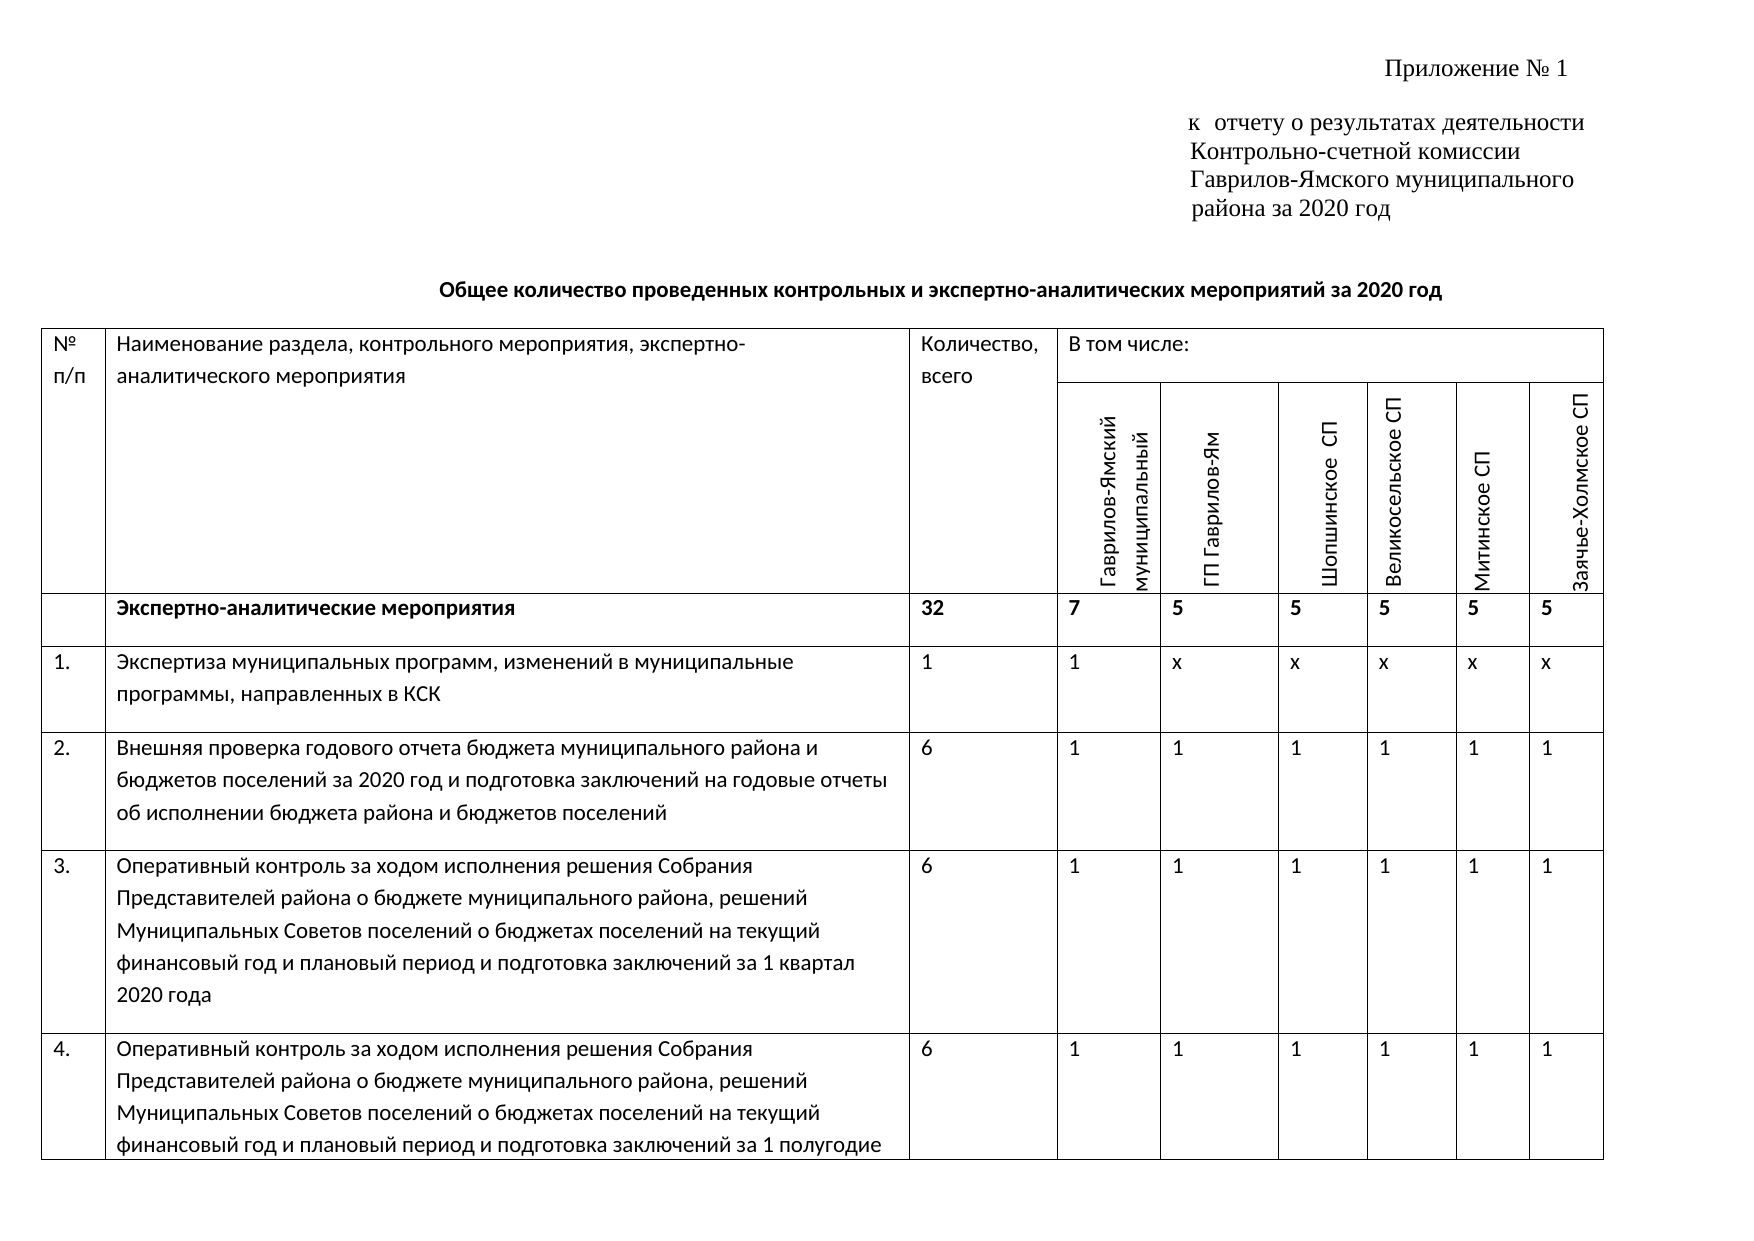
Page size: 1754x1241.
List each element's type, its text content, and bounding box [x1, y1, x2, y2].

text Приложение № 1 [53, 53, 1701, 82]
text Контрольно-счетной комиссии [53, 136, 1701, 164]
table_cell 5 [1530, 594, 1603, 646]
text Гаврилов-Ямского муниципального [53, 164, 1701, 193]
table_cell 1 [1368, 1034, 1456, 1158]
table_cell Внешняя проверка годового отчета бюджета муниципального района и бюджетов поселений за 2020 год и подготовка заключений на годовые отчеты об исполнении бюджета района и бюджетов поселений [106, 733, 909, 850]
table_cell 1 [1368, 733, 1456, 850]
table_cell 1 [1058, 733, 1160, 850]
table_cell ГП Гаврилов-Ям [1161, 383, 1278, 592]
table_cell 1 [1457, 851, 1529, 1033]
table_header В том числе: [1058, 329, 1603, 382]
table_cell 6 [910, 851, 1057, 1033]
table_header Наименование раздела, контрольного мероприятия, экспертно-аналитического мероприятия [106, 329, 909, 592]
table_cell Великосельское СП [1368, 383, 1456, 592]
table_cell Заячье-Холмское СП [1530, 383, 1603, 592]
table_cell Митинское СП [1457, 383, 1529, 592]
table_cell 6 [910, 1034, 1057, 1158]
table_header № п/п [42, 329, 105, 592]
table_cell х [1368, 647, 1456, 732]
table_header Количество, всего [910, 329, 1057, 592]
table_cell х [1457, 647, 1529, 732]
text Общее количество проведенных контрольных и экспертно-аналитических мероприятий за 2020 год [53, 275, 1701, 303]
text к отчету о результатах деятельности [53, 107, 1701, 136]
table_cell 1 [1279, 733, 1367, 850]
table_cell х [1161, 647, 1278, 732]
table_cell 1 [1161, 1034, 1278, 1158]
table_cell Шопшинское СП [1279, 383, 1367, 592]
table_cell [106, 1034, 909, 1158]
table_cell 6 [910, 733, 1057, 850]
table_cell 5 [1368, 594, 1456, 646]
table_cell [42, 594, 105, 646]
table_cell х [1279, 647, 1367, 732]
table_cell 1 [1457, 733, 1529, 850]
table_cell 1 [1161, 851, 1278, 1033]
table_cell 7 [1058, 594, 1160, 646]
table_cell 1 [1279, 1034, 1367, 1158]
table_cell Экспертно-аналитические мероприятия [106, 594, 909, 646]
table_cell 1 [1368, 851, 1456, 1033]
table_cell 1 [1058, 1034, 1160, 1158]
table_cell 5 [1279, 594, 1367, 646]
table_cell 5 [1161, 594, 1278, 646]
table_cell 1 [1279, 851, 1367, 1033]
table_cell 1 [1530, 733, 1603, 850]
table_cell 1 [1457, 1034, 1529, 1158]
table_cell 3. [42, 851, 105, 1033]
table_cell 1 [1530, 851, 1603, 1033]
table_cell 1 [910, 647, 1057, 732]
table_cell 4. [42, 1034, 105, 1158]
table_cell Экспертиза муниципальных программ, изменений в муниципальные программы, направленных в КСК [106, 647, 909, 732]
table_cell 2. [42, 733, 105, 850]
table_cell 1. [42, 647, 105, 732]
table_cell 1 [1530, 1034, 1603, 1158]
table_cell 1 [1058, 851, 1160, 1033]
table_cell х [1530, 647, 1603, 732]
table_cell Оперативный контроль за ходом исполнения решения Собрания Представителей района о бюджете муниципального района, решений Муниципальных Советов поселений о бюджетах поселений на текущий финансовый год и плановый период и подготовка заключений за 1 квартал 2020 года [106, 851, 909, 1033]
table_cell 5 [1457, 594, 1529, 646]
table_cell 1 [1058, 647, 1160, 732]
table_cell 32 [910, 594, 1057, 646]
text района за 2020 год [53, 193, 1701, 222]
table_cell Гаврилов-Ямский муниципальный район району муниципальному району [1058, 383, 1160, 592]
table_cell 1 [1161, 733, 1278, 850]
